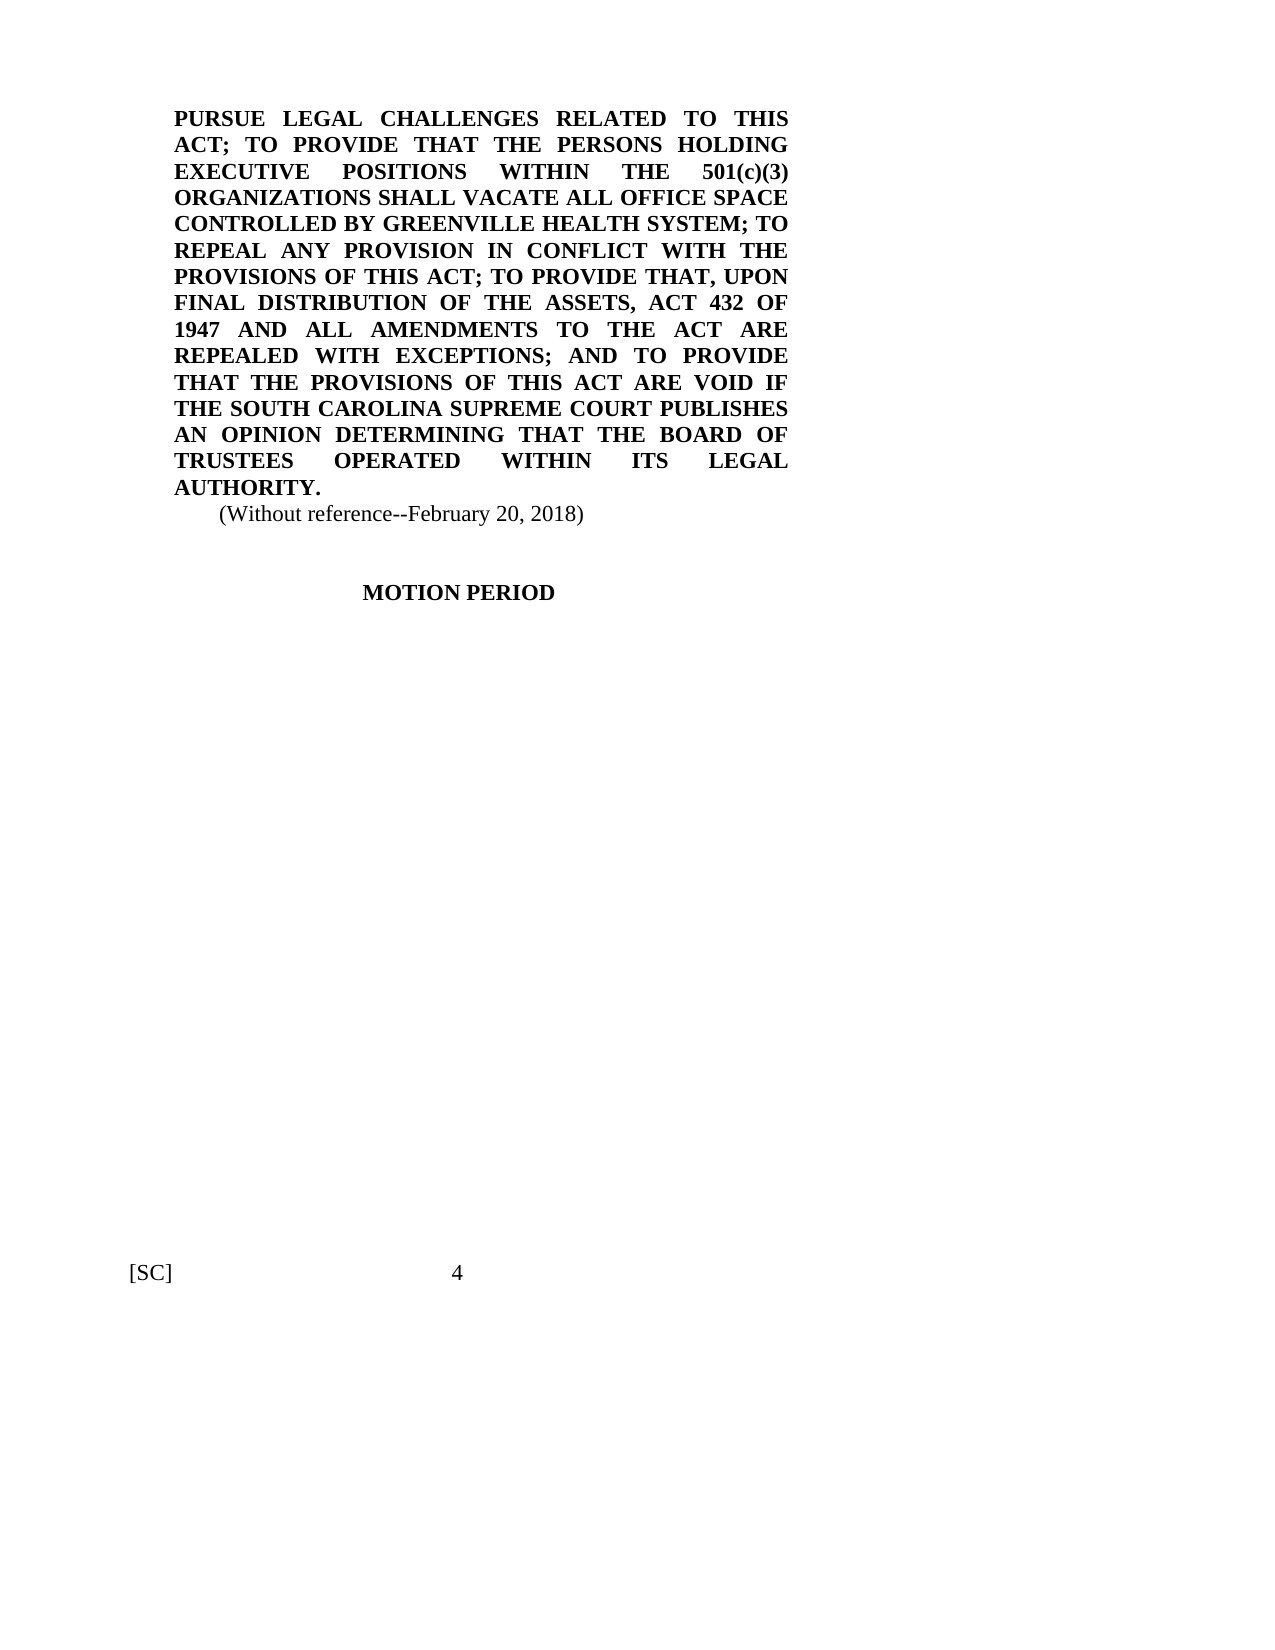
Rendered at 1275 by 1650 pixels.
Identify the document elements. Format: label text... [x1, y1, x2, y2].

subtitle MOTION PERIOD [129, 579, 789, 606]
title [129, 105, 789, 500]
text (Without reference--February 20, 2018) [219, 500, 789, 527]
